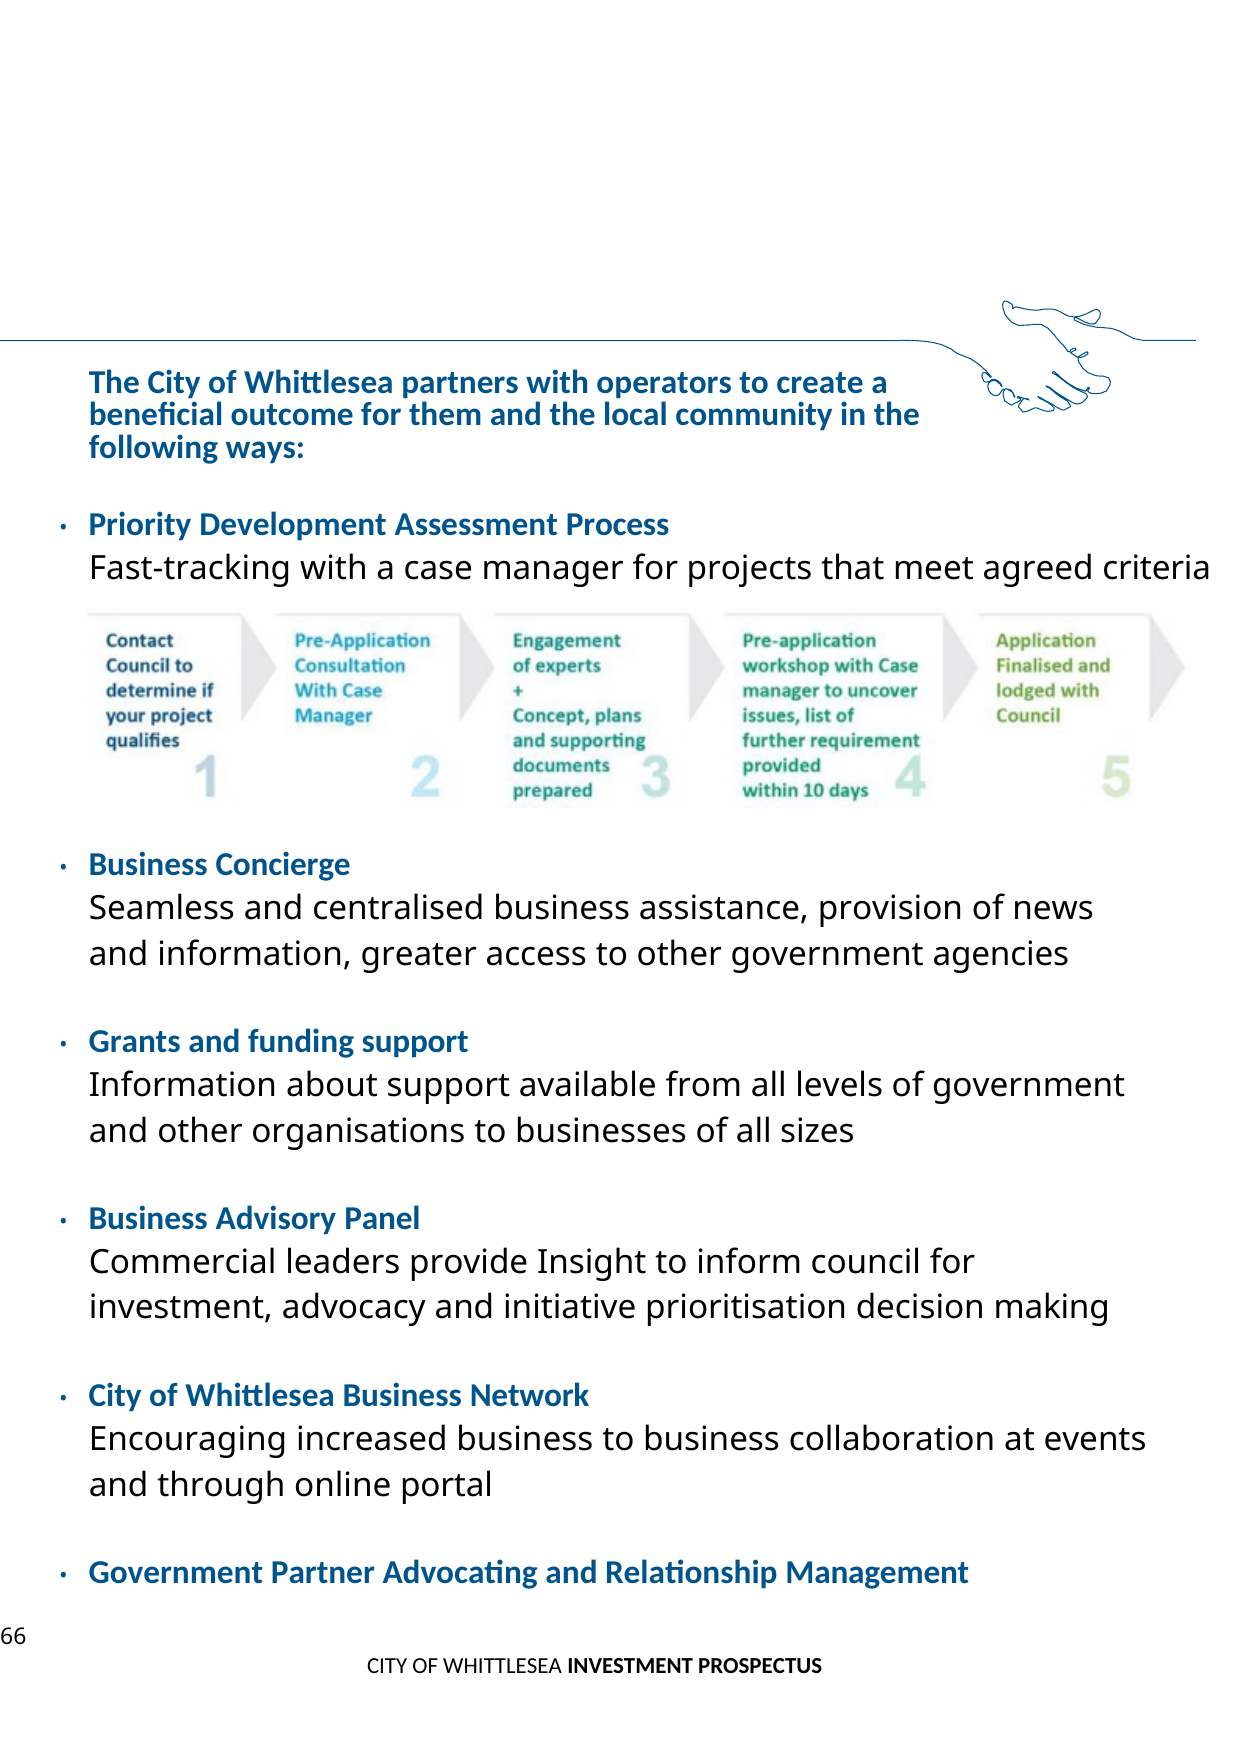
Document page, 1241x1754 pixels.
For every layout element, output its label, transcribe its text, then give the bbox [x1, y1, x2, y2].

picture [86, 608, 1191, 808]
subtitle Government Partner Advocating and Relationship Management [59, 1551, 1151, 1592]
text Seamless and centralised business assistance, provision of news and information, greater access to other government agencies [88, 884, 1151, 975]
subtitle City of Whittlesea Business Network [59, 1374, 1151, 1415]
subtitle Business Concierge [59, 843, 1151, 884]
text Encouraging increased business to business collaboration at events and through online portal [88, 1415, 1151, 1506]
text Commercial leaders provide Insight to inform council for investment, advocacy and initiative prioritisation decision making [88, 1238, 1151, 1329]
subtitle Business Advisory Panel [59, 1197, 1151, 1238]
subtitle Grants and funding support [59, 1020, 1151, 1061]
text Fast-tracking with a case manager for projects that meet agreed criteria [88, 544, 1240, 589]
text The City of Whittlesea partners with operators to create a beneficial outcome for them and the local community in the following ways: [88, 367, 1011, 467]
subtitle Priority Development Assessment Process [59, 503, 1240, 544]
text Information about support available from all levels of government and other organisations to businesses of all sizes [88, 1061, 1151, 1152]
